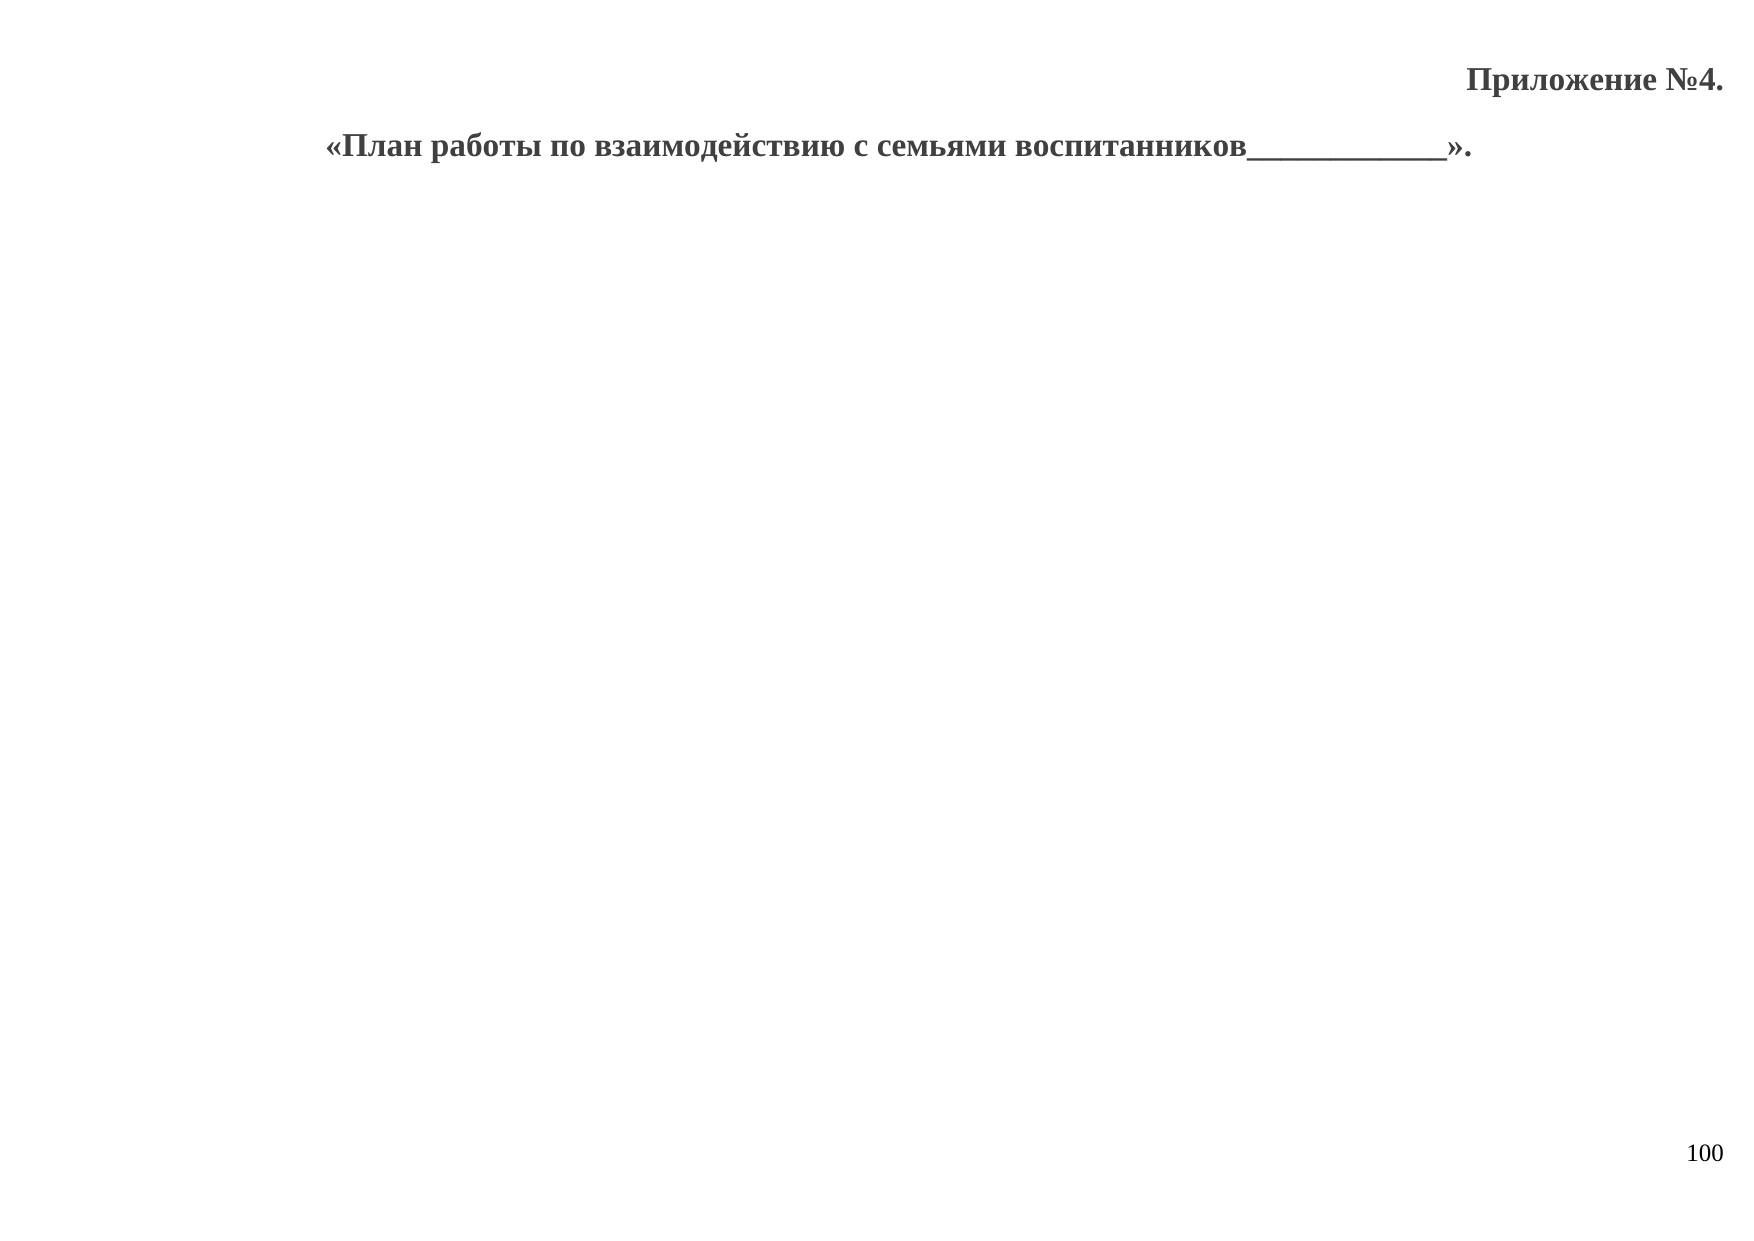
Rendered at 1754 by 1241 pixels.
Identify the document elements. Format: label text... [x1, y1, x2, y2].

text Приложение №4. [149, 59, 1724, 97]
text «План работы по взаимодействию с семьями воспитанников____________». [74, 125, 1724, 164]
